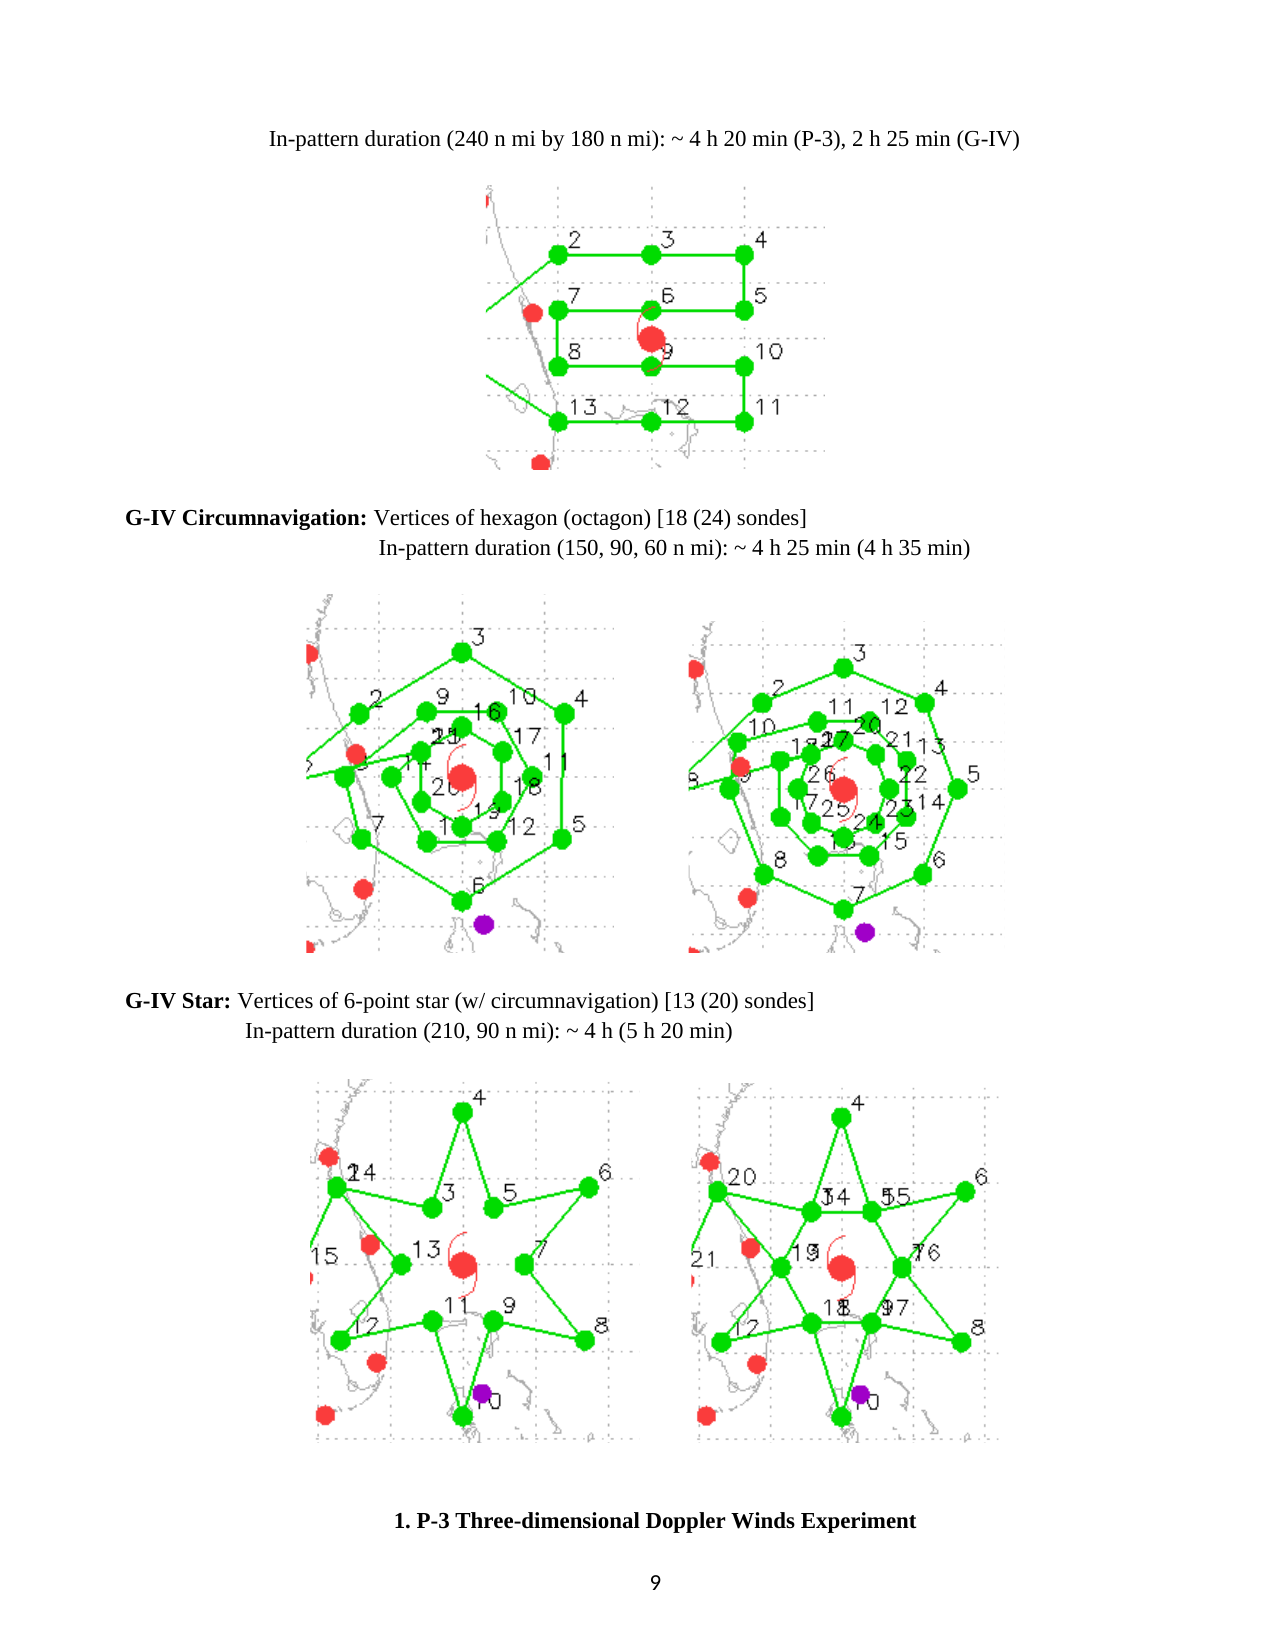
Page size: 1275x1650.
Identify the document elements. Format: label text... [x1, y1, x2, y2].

picture [691, 1083, 1001, 1443]
picture [306, 594, 614, 953]
picture [485, 185, 825, 470]
text 1. P-3 Three-dimensional Doppler Winds Experiment [125, 1507, 1185, 1533]
picture [688, 621, 1005, 953]
picture [310, 1079, 640, 1443]
text G-IV Circumnavigation: Vertices of hexagon (octagon) [18 (24) sondes] [125, 503, 1185, 530]
text G-IV Star: Vertices of 6-point star (w/ circumnavigation) [13 (20) sondes] [125, 987, 1185, 1013]
text In-pattern duration (240 n mi by 180 n mi): ~ 4 h 20 min (P-3), 2 h 25 min (G-IV) [125, 125, 1185, 151]
text In-pattern duration (210, 90 n mi): ~ 4 h (5 h 20 min) [125, 1017, 1185, 1075]
text In-pattern duration (150, 90, 60 n mi): ~ 4 h 25 min (4 h 35 min) [125, 534, 1185, 560]
